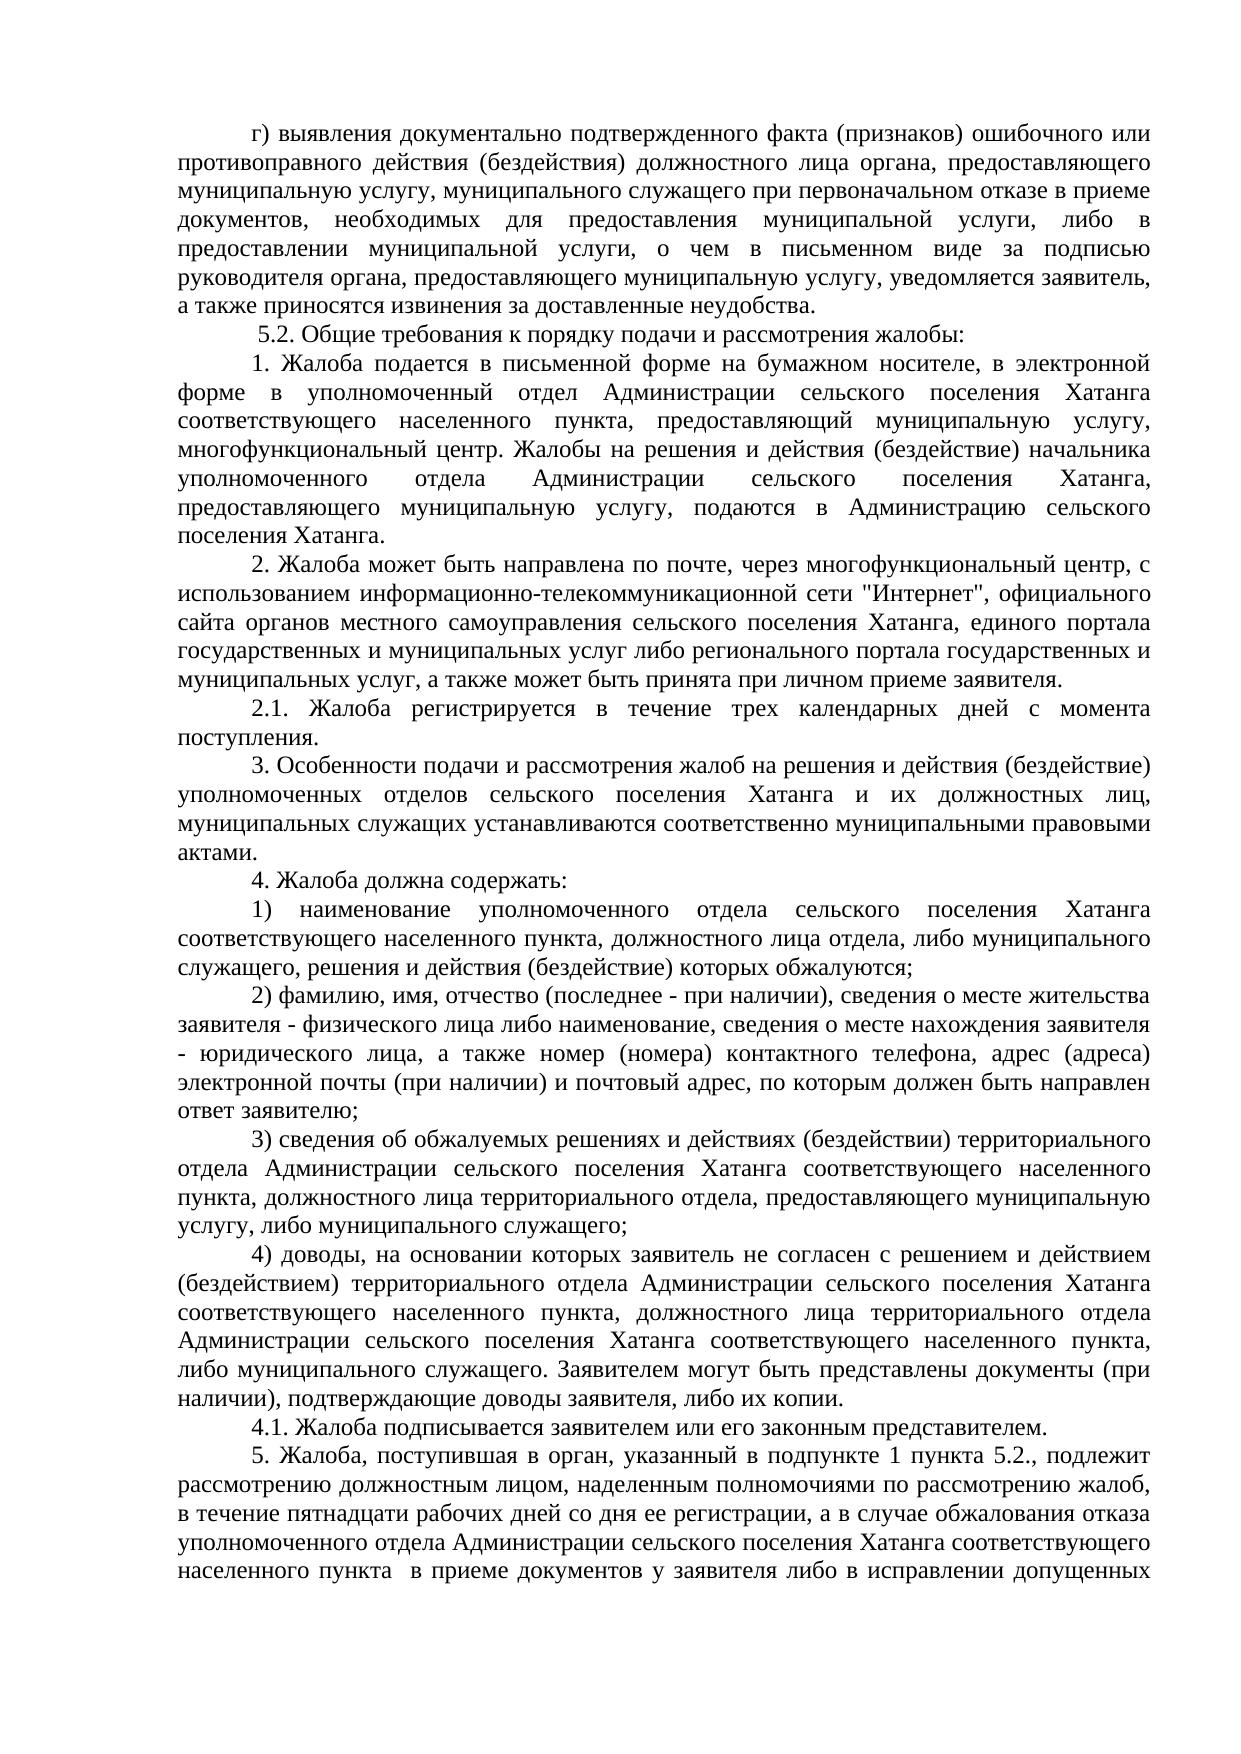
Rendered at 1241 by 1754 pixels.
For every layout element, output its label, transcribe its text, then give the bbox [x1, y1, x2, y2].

text 4. Жалоба должна содержать: [177, 866, 1152, 894]
text 2) фамилию, имя, отчество (последнее - при наличии), сведения о месте жительства заявителя - физического лица либо наименование, сведения о месте нахождения заявителя - юридического лица, а также номер (номера) контактного телефона, адрес (адреса) электронной почты (при наличии) и почтовый адрес, по которым должен быть направлен ответ заявителю; [177, 981, 1152, 1124]
text 5.2. Общие требования к порядку подачи и рассмотрения жалобы: [177, 319, 1152, 348]
text 3) сведения об обжалуемых решениях и действиях (бездействии) территориального отдела Администрации сельского поселения Хатанга соответствующего населенного пункта, должностного лица территориального отдела, предоставляющего муниципальную услугу, либо муниципального служащего; [177, 1124, 1152, 1239]
text 4.1. Жалоба подписывается заявителем или его законным представителем. [177, 1412, 1152, 1441]
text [177, 1441, 1152, 1584]
text 2.1. Жалоба регистрируется в течение трех календарных дней с момента поступления. [177, 693, 1152, 751]
text г) выявления документально подтвержденного факта (признаков) ошибочного или противоправного действия (бездействия) должностного лица органа, предоставляющего муниципальную услугу, муниципального служащего при первоначальном отказе в приеме документов, необходимых для предоставления муниципальной услуги, либо в предоставлении муниципальной услуги, о чем в письменном виде за подписью руководителя органа, предоставляющего муниципальную услугу, уведомляется заявитель, а также приносятся извинения за доставленные неудобства. [177, 118, 1152, 319]
text 4) доводы, на основании которых заявитель не согласен с решением и действием (бездействием) территориального отдела Администрации сельского поселения Хатанга соответствующего населенного пункта, должностного лица территориального отдела Администрации сельского поселения Хатанга соответствующего населенного пункта, либо муниципального служащего. Заявителем могут быть представлены документы (при наличии), подтверждающие доводы заявителя, либо их копии. [177, 1239, 1152, 1412]
text 2. Жалоба может быть направлена по почте, через многофункциональный центр, с использованием информационно-телекоммуникационной сети "Интернет", официального сайта органов местного самоуправления сельского поселения Хатанга, единого портала государственных и муниципальных услуг либо регионального портала государственных и муниципальных услуг, а также может быть принята при личном приеме заявителя. [177, 549, 1152, 693]
text 3. Особенности подачи и рассмотрения жалоб на решения и действия (бездействие) уполномоченных отделов сельского поселения Хатанга и их должностных лиц, муниципальных служащих устанавливаются соответственно муниципальными правовыми актами. [177, 751, 1152, 866]
text 1. Жалоба подается в письменной форме на бумажном носителе, в электронной форме в уполномоченный отдел Администрации сельского поселения Хатанга соответствующего населенного пункта, предоставляющий муниципальную услугу, многофункциональный центр. Жалобы на решения и действия (бездействие) начальника уполномоченного отдела Администрации сельского поселения Хатанга, предоставляющего муниципальную услугу, подаются в Администрацию сельского поселения Хатанга. [177, 348, 1152, 549]
text 1) наименование уполномоченного отдела сельского поселения Хатанга соответствующего населенного пункта, должностного лица отдела, либо муниципального служащего, решения и действия (бездействие) которых обжалуются; [177, 894, 1152, 981]
